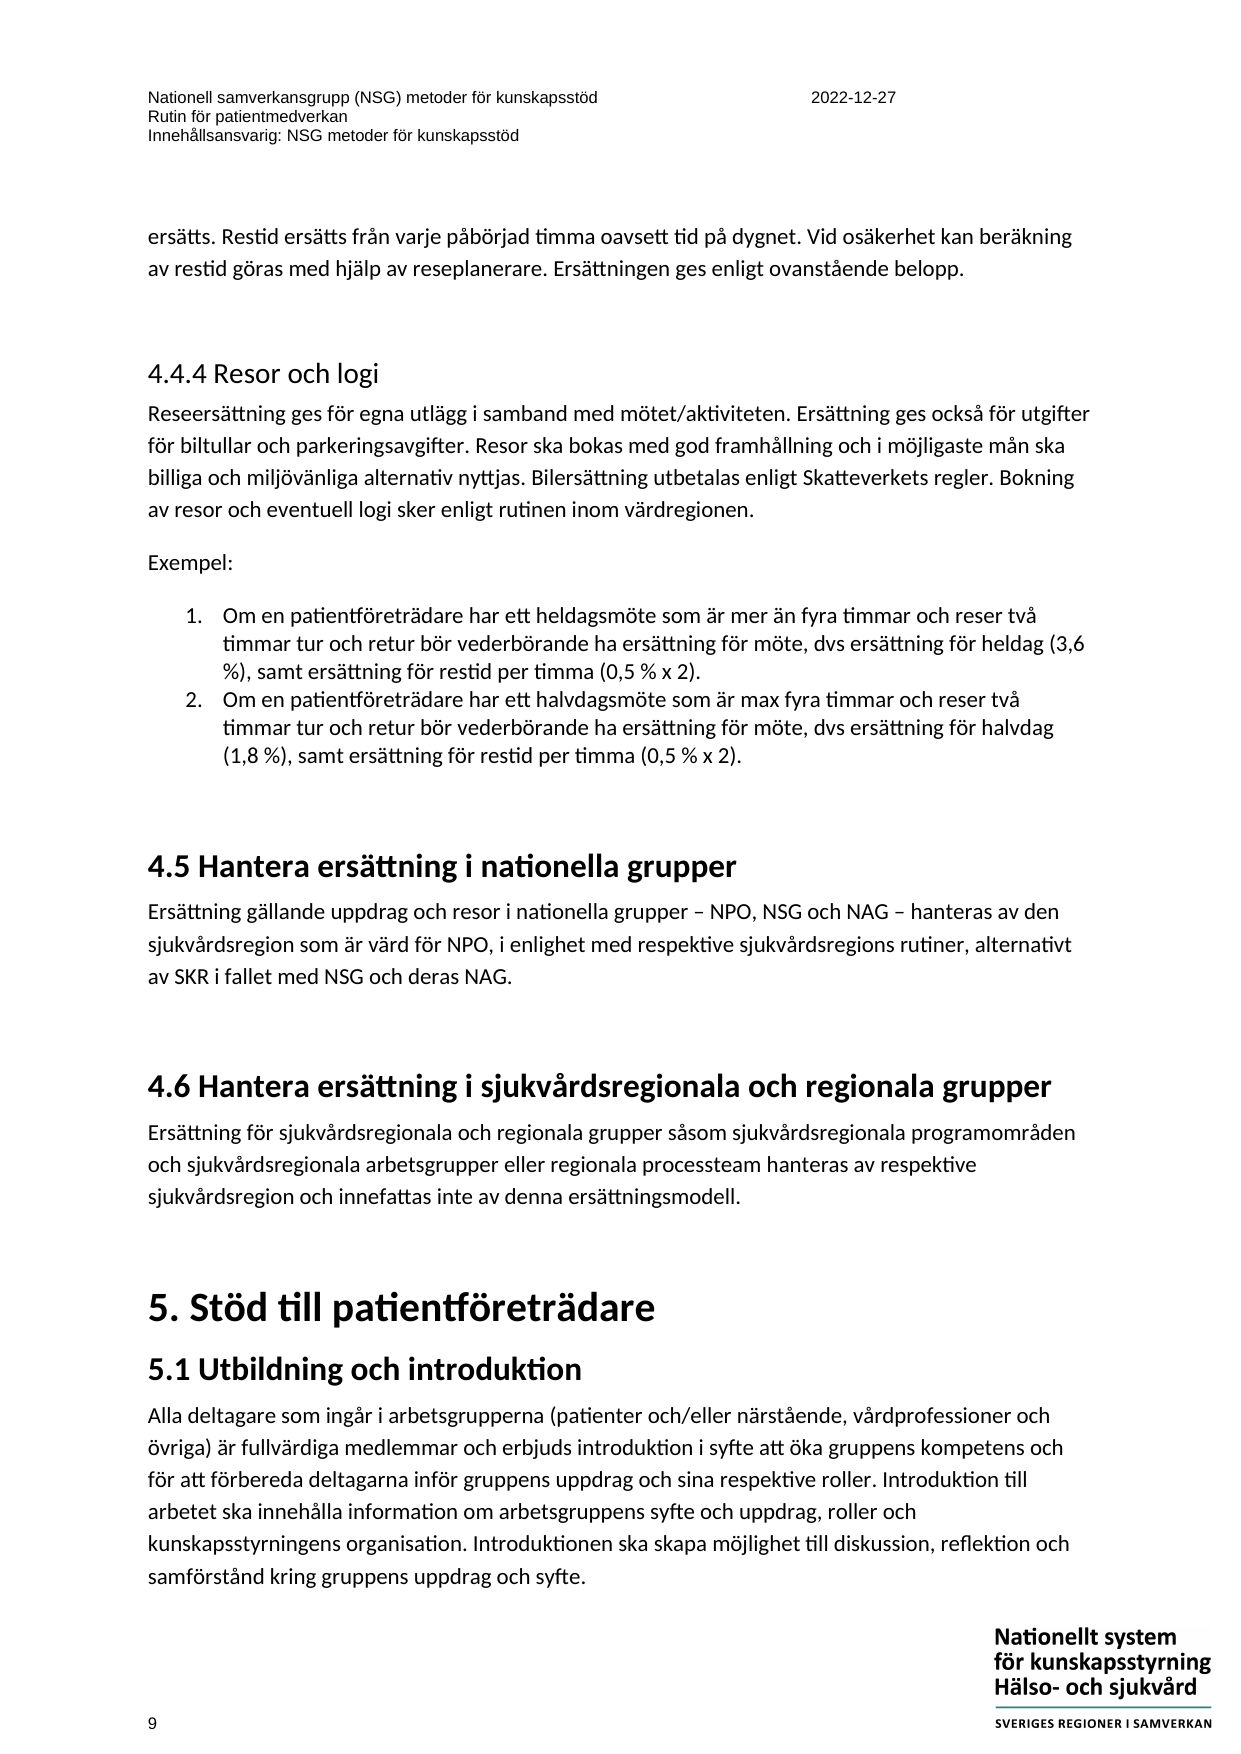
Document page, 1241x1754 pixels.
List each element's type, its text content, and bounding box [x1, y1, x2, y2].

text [148, 222, 1093, 282]
picture [993, 1626, 1213, 1730]
subtitle 4.4.4 Resor och logi [148, 357, 1093, 390]
text Reseersättning ges för egna utlägg i samband med mötet/aktiviteten. Ersättning ges också för utgifter för biltullar och parkeringsavgifter. Resor ska bokas med god framhållning och i möjligaste mån ska billiga och miljövänliga alternativ nyttjas. Bilersättning utbetalas enligt Skatteverkets regler. Bokning av resor och eventuell logi sker enligt rutinen inom värdregionen. [148, 399, 1093, 523]
subtitle 4.5 Hantera ersättning i nationella grupper [148, 847, 1093, 885]
text Exempel: [148, 548, 1093, 576]
list Om en patientföreträdare har ett halvdagsmöte som är max fyra timmar och reser två timmar tur och retur bör vederbörande ha ersättning för möte, dvs ersättning för halvdag (1,8 %), samt ersättning för restid per timma (0,5 % x 2). [185, 685, 1093, 769]
subtitle 5. Stöd till patientföreträdare [148, 1288, 1093, 1330]
text Alla deltagare som ingår i arbetsgrupperna (patienter och/eller närstående, vårdprofessioner och övriga) är fullvärdiga medlemmar och erbjuds introduktion i syfte att öka gruppens kompetens och för att förbereda deltagarna inför gruppens uppdrag och sina respektive roller. Introduktion till arbetet ska innehålla information om arbetsgruppens syfte och uppdrag, roller och kunskapsstyrningens organisation. Introduktionen ska skapa möjlighet till diskussion, reflektion och samförstånd kring gruppens uppdrag och syfte. [148, 1401, 1093, 1590]
text Ersättning för sjukvårdsregionala och regionala grupper såsom sjukvårdsregionala programområden och sjukvårdsregionala arbetsgrupper eller regionala processteam hanteras av respektive sjukvårdsregion och innefattas inte av denna ersättningsmodell. [148, 1118, 1093, 1210]
subtitle 4.6 Hantera ersättning i sjukvårdsregionala och regionala grupper [148, 1068, 1093, 1105]
list Om en patientföreträdare har ett heldagsmöte som är mer än fyra timmar och reser två timmar tur och retur bör vederbörande ha ersättning för möte, dvs ersättning för heldag (3,6 %), samt ersättning för restid per timma (0,5 % x 2). [185, 601, 1093, 685]
subtitle 5.1 Utbildning och introduktion [148, 1351, 1093, 1388]
text Ersättning gällande uppdrag och resor i nationella grupper – NPO, NSG och NAG – hanteras av den sjukvårdsregion som är värd för NPO, i enlighet med respektive sjukvårdsregions rutiner, alternativt av SKR i fallet med NSG och deras NAG. [148, 897, 1093, 990]
